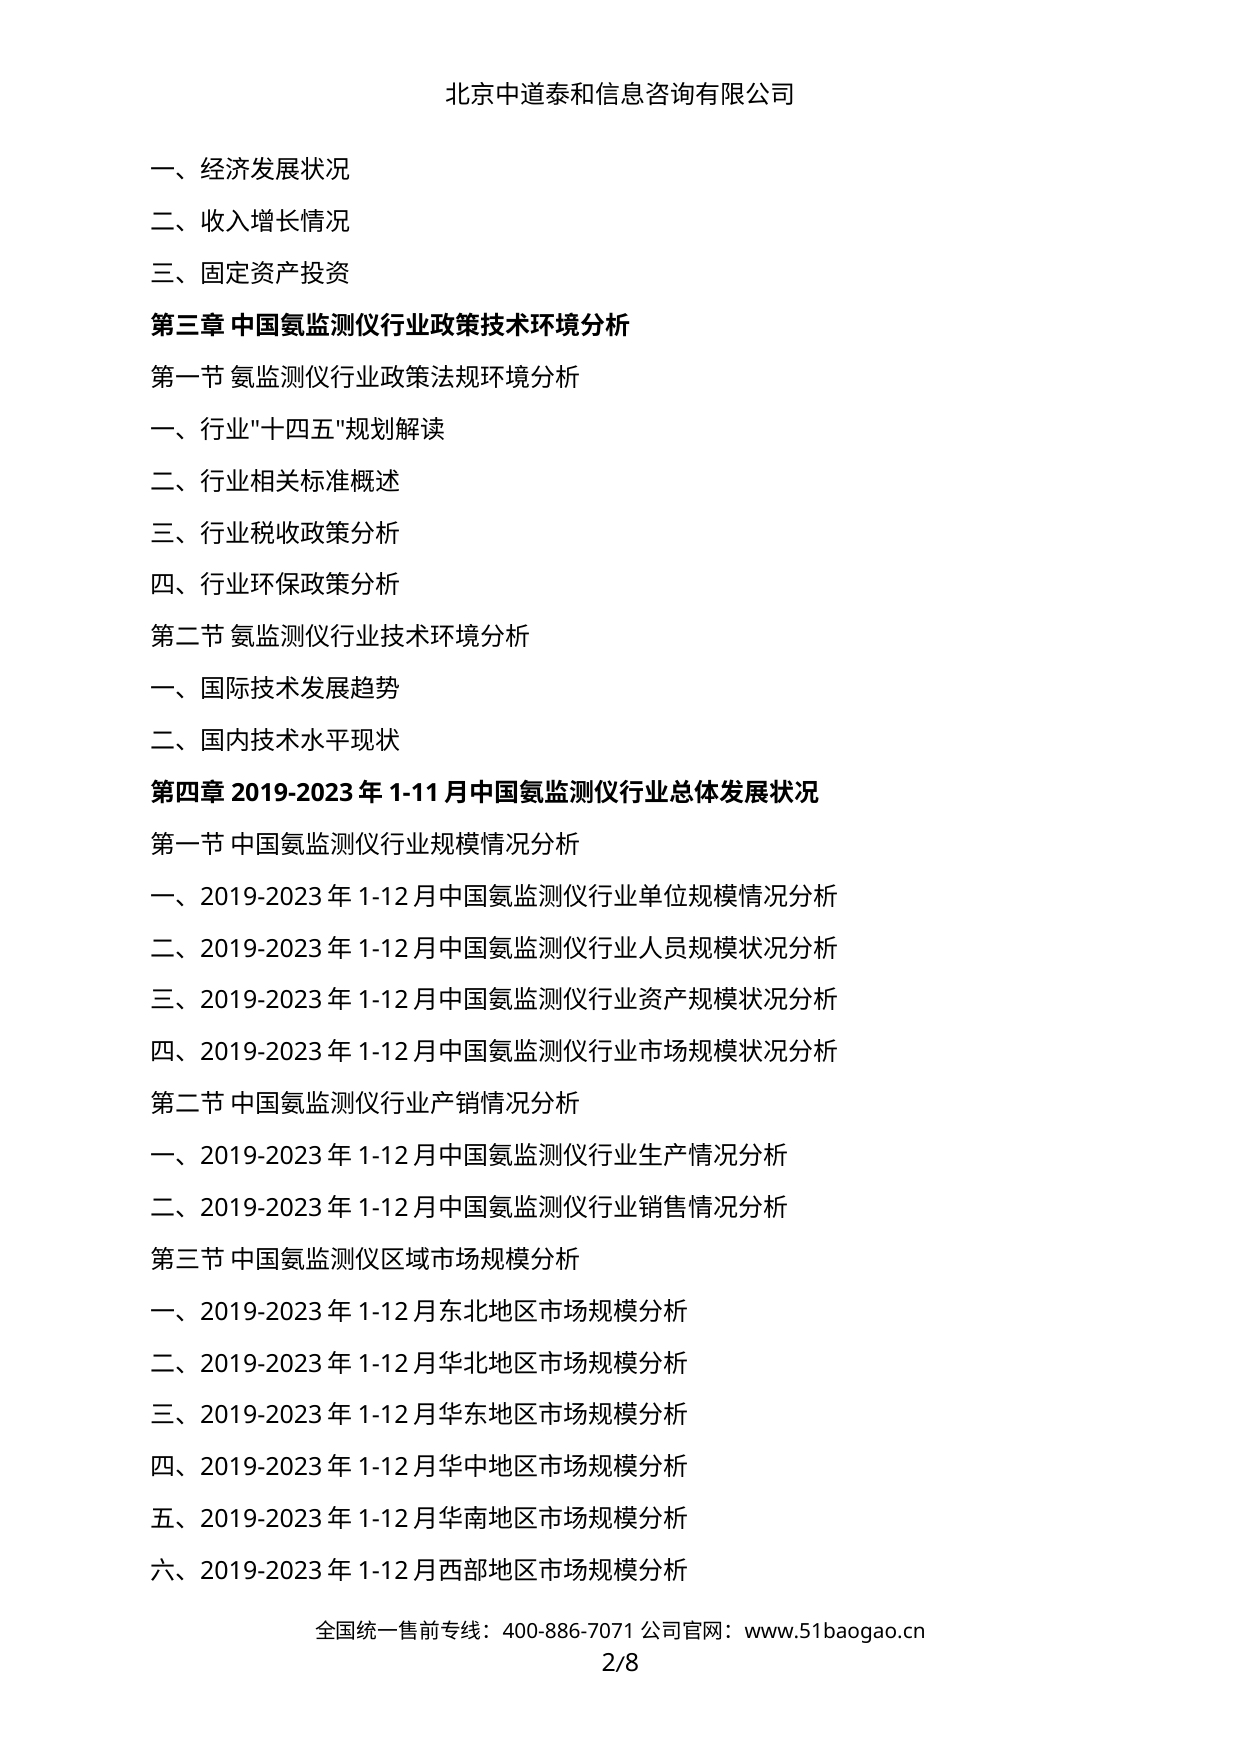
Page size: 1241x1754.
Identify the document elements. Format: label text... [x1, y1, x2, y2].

text 一、行业"十四五"规划解读 [150, 409, 1090, 446]
text 第二节 氨监测仪行业技术环境分析 [150, 617, 1090, 653]
text 四、行业环保政策分析 [150, 565, 1090, 601]
text 六、2019-2023年1-12月西部地区市场规模分析 [150, 1551, 1090, 1587]
text 二、国内技术水平现状 [150, 721, 1090, 757]
text 三、2019-2023年1-12月中国氨监测仪行业资产规模状况分析 [150, 980, 1090, 1016]
text 第三章 中国氨监测仪行业政策技术环境分析 [150, 306, 1090, 342]
text 四、2019-2023年1-12月中国氨监测仪行业市场规模状况分析 [150, 1032, 1090, 1068]
text 一、2019-2023年1-12月东北地区市场规模分析 [150, 1291, 1090, 1327]
text 第一节 氨监测仪行业政策法规环境分析 [150, 357, 1090, 394]
text 二、2019-2023年1-12月中国氨监测仪行业人员规模状况分析 [150, 928, 1090, 964]
text 第四章 2019-2023年1-11月中国氨监测仪行业总体发展状况 [150, 772, 1090, 809]
text 第二节 中国氨监测仪行业产销情况分析 [150, 1084, 1090, 1120]
text 一、国际技术发展趋势 [150, 669, 1090, 705]
text 五、2019-2023年1-12月华南地区市场规模分析 [150, 1499, 1090, 1535]
text 第三节 中国氨监测仪区域市场规模分析 [150, 1239, 1090, 1276]
text 二、2019-2023年1-12月华北地区市场规模分析 [150, 1343, 1090, 1379]
text 三、固定资产投资 [150, 254, 1090, 290]
text 二、行业相关标准概述 [150, 461, 1090, 497]
text 四、2019-2023年1-12月华中地区市场规模分析 [150, 1447, 1090, 1483]
text 第一节 中国氨监测仪行业规模情况分析 [150, 824, 1090, 861]
text 二、2019-2023年1-12月中国氨监测仪行业销售情况分析 [150, 1187, 1090, 1224]
text 一、经济发展状况 [150, 150, 1090, 186]
text 二、收入增长情况 [150, 202, 1090, 238]
text 一、2019-2023年1-12月中国氨监测仪行业单位规模情况分析 [150, 876, 1090, 912]
text 三、2019-2023年1-12月华东地区市场规模分析 [150, 1395, 1090, 1431]
text 一、2019-2023年1-12月中国氨监测仪行业生产情况分析 [150, 1136, 1090, 1172]
text 三、行业税收政策分析 [150, 513, 1090, 549]
